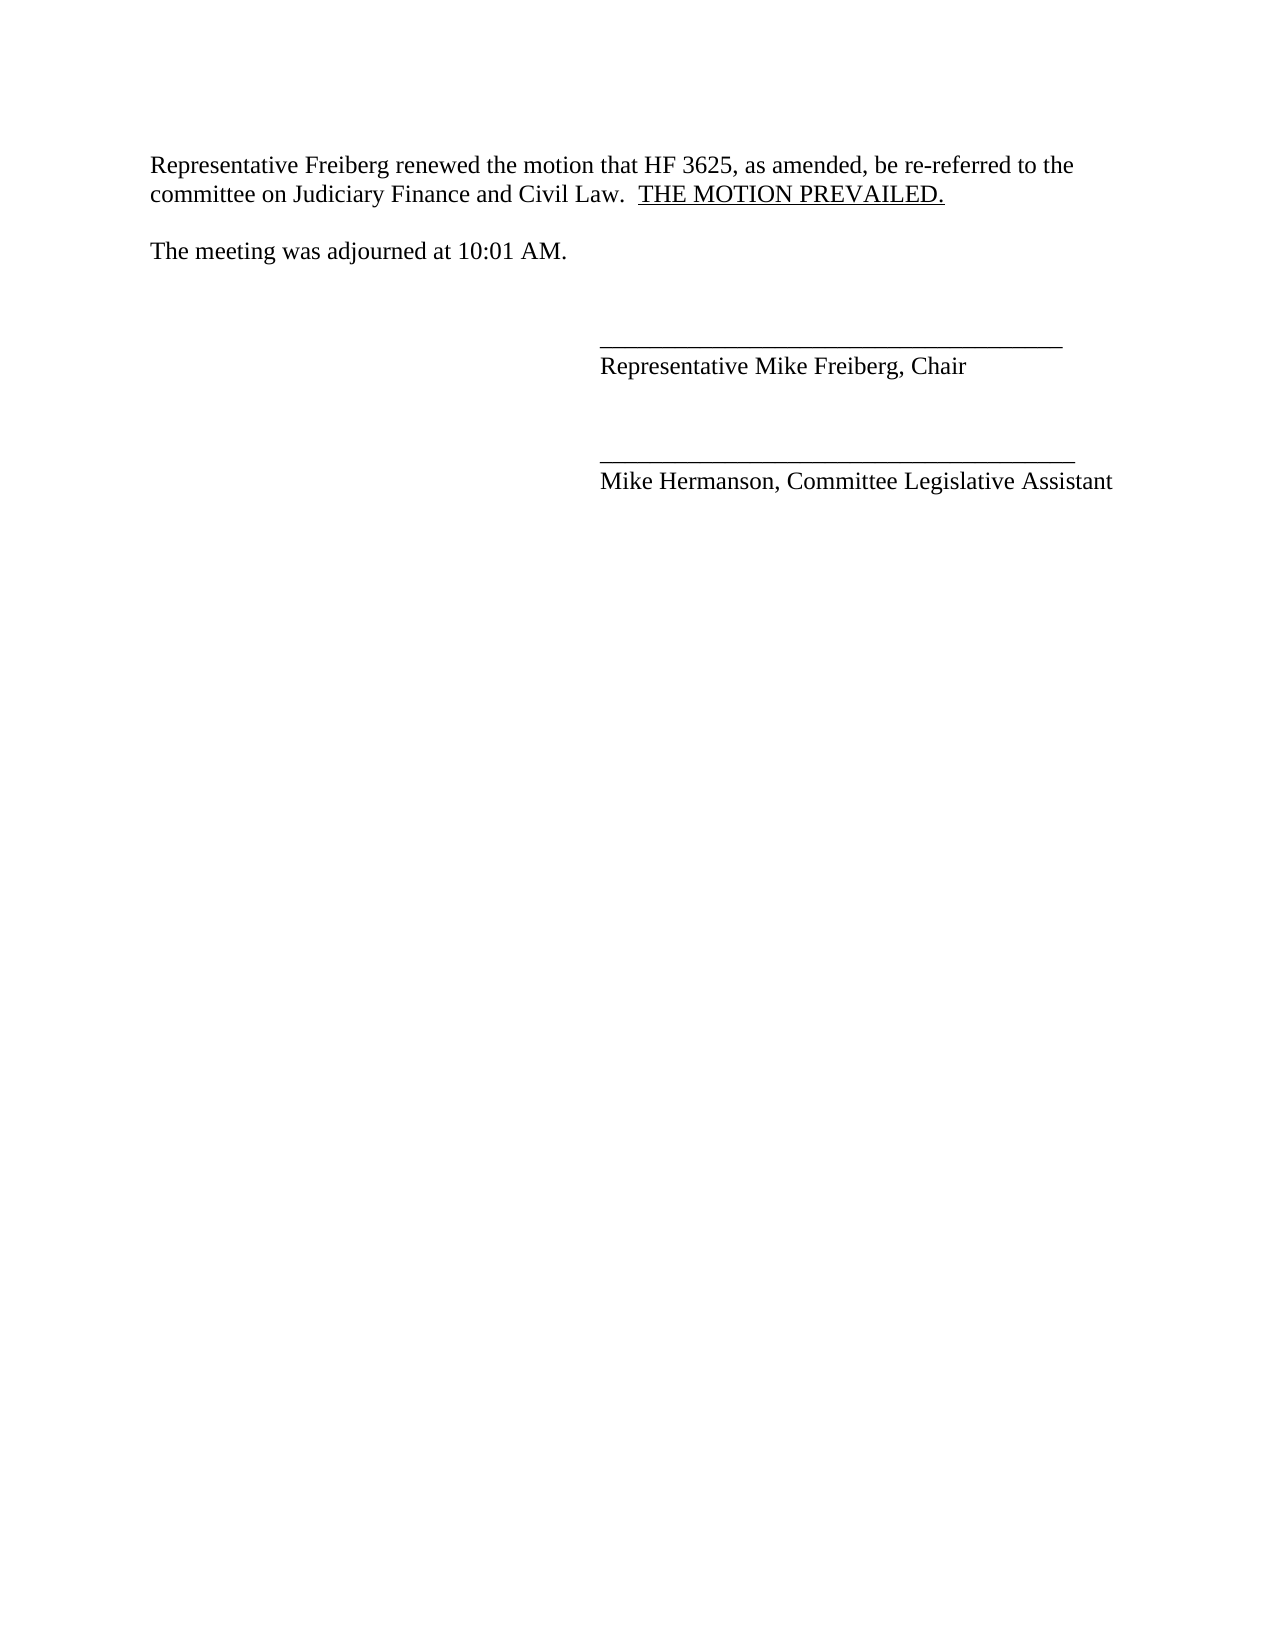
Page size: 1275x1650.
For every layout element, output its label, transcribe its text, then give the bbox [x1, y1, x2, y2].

text _____________________________________ [150, 322, 1125, 351]
text Representative Mike Freiberg, Chair [150, 351, 1125, 380]
text Representative Freiberg renewed the motion that HF 3625, as amended, be re-referred to the committee on Judiciary Finance and Civil Law. THE MOTION PREVAILED. [150, 150, 1125, 207]
text The meeting was adjourned at 10:01 AM. [150, 236, 1125, 265]
text Mike Hermanson, Committee Legislative Assistant [150, 466, 1125, 495]
text ______________________________________ [150, 437, 1125, 466]
